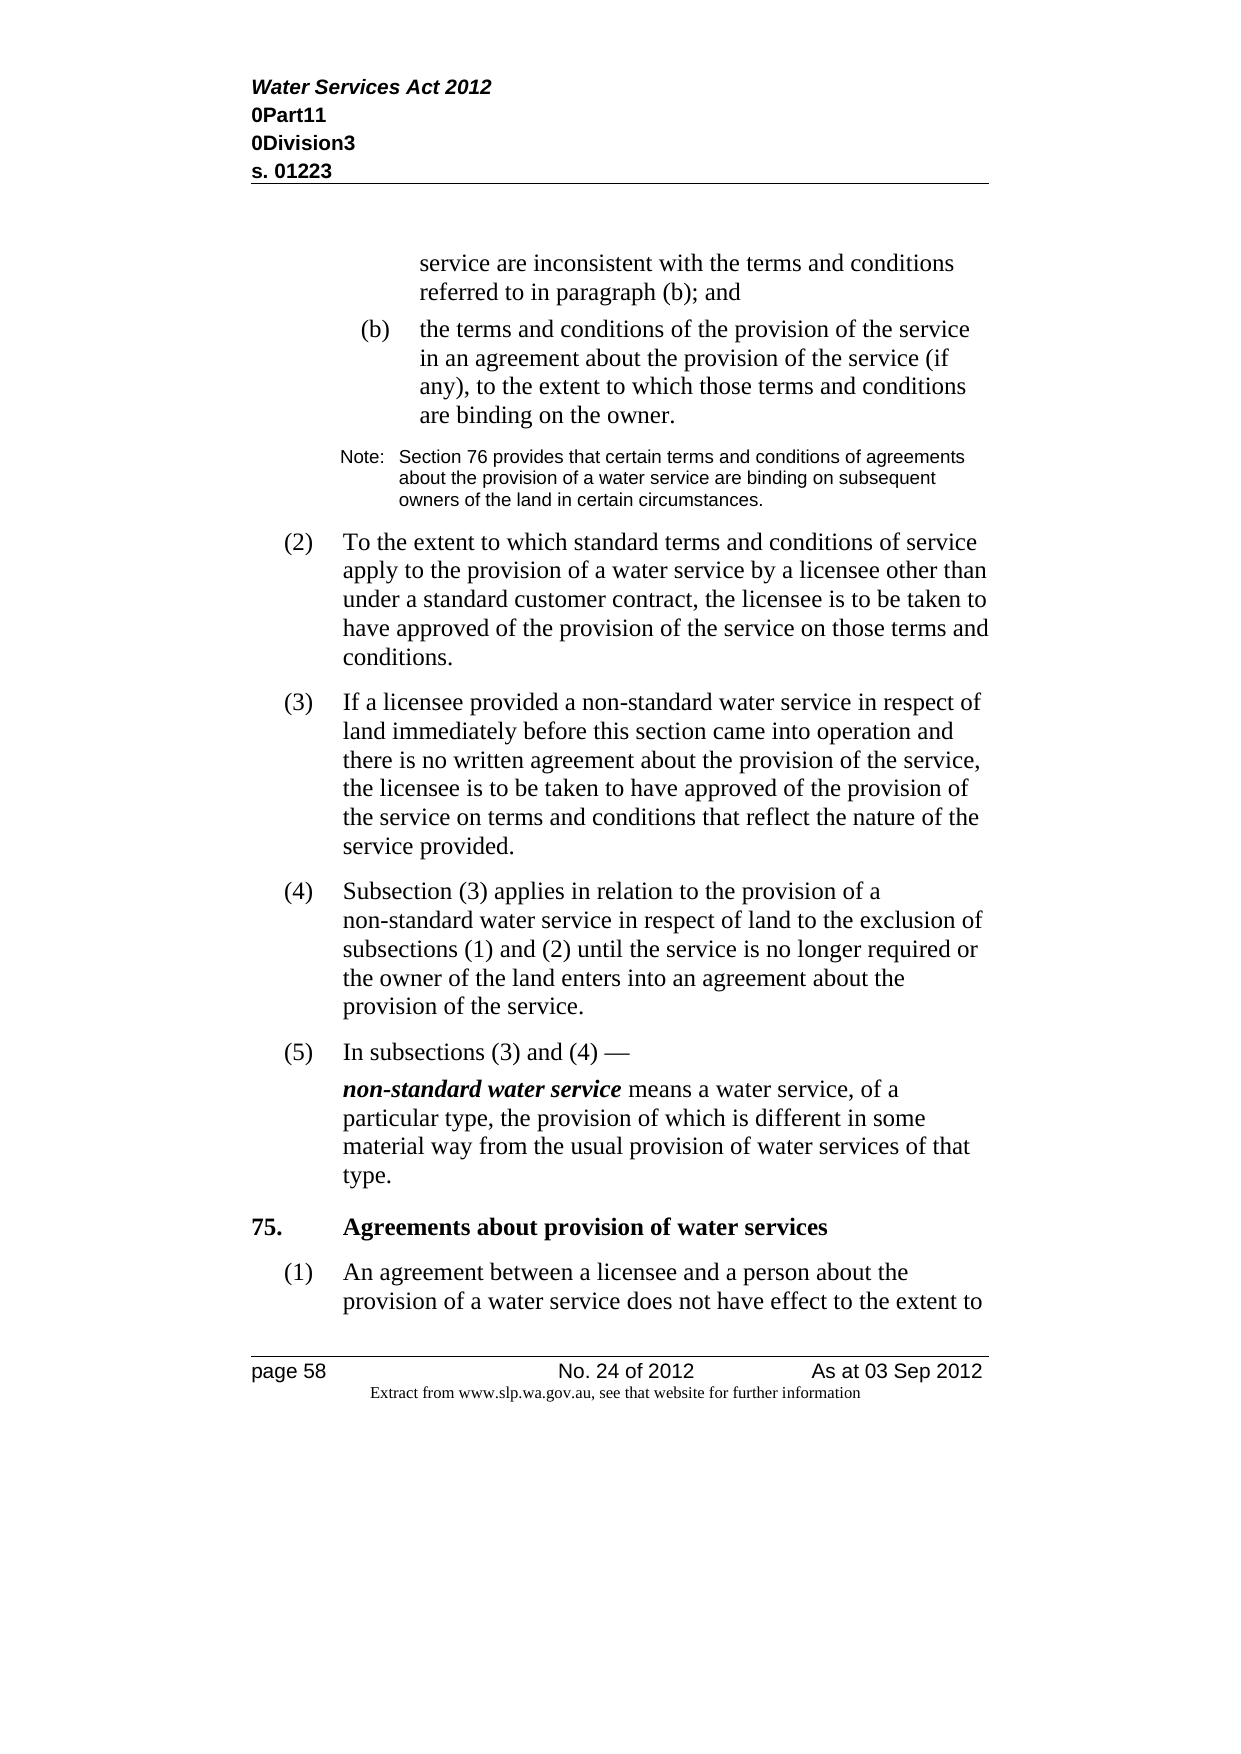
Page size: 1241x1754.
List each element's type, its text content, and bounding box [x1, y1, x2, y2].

subtitle 75. Agreements about provision of water services [251, 1212, 989, 1241]
text (3) If a licensee provided a non-standard water service in respect of land immediately before this section came into operation and there is no written agreement about the provision of the service, the licensee is to be taken to have approved of the provision of the service on terms and conditions that reflect the nature of the service provided. [251, 687, 989, 860]
text (5) In subsections (3) and (4) — [251, 1037, 989, 1066]
text non-standard water service means a water service, of a particular type, the provision of which is different in some material way from the usual provision of water services of that type. [251, 1074, 989, 1189]
text (b) the terms and conditions of the provision of the service in an agreement about the provision of the service (if any), to the extent to which those terms and conditions are binding on the owner. [251, 314, 989, 429]
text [251, 1257, 989, 1315]
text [251, 248, 989, 306]
text (2) To the extent to which standard terms and conditions of service apply to the provision of a water service by a licensee other than under a standard customer contract, the licensee is to be taken to have approved of the provision of the service on those terms and conditions. [251, 527, 989, 671]
text (4) Subsection (3) applies in relation to the provision of a non-standard water service in respect of land to the exclusion of subsections (1) and (2) until the service is no longer required or the owner of the land enters into an agreement about the provision of the service. [251, 876, 989, 1020]
text Note: Section 76 provides that certain terms and conditions of agreements about the provision of a water service are binding on subsequent owners of the land in certain circumstances. [251, 446, 989, 510]
